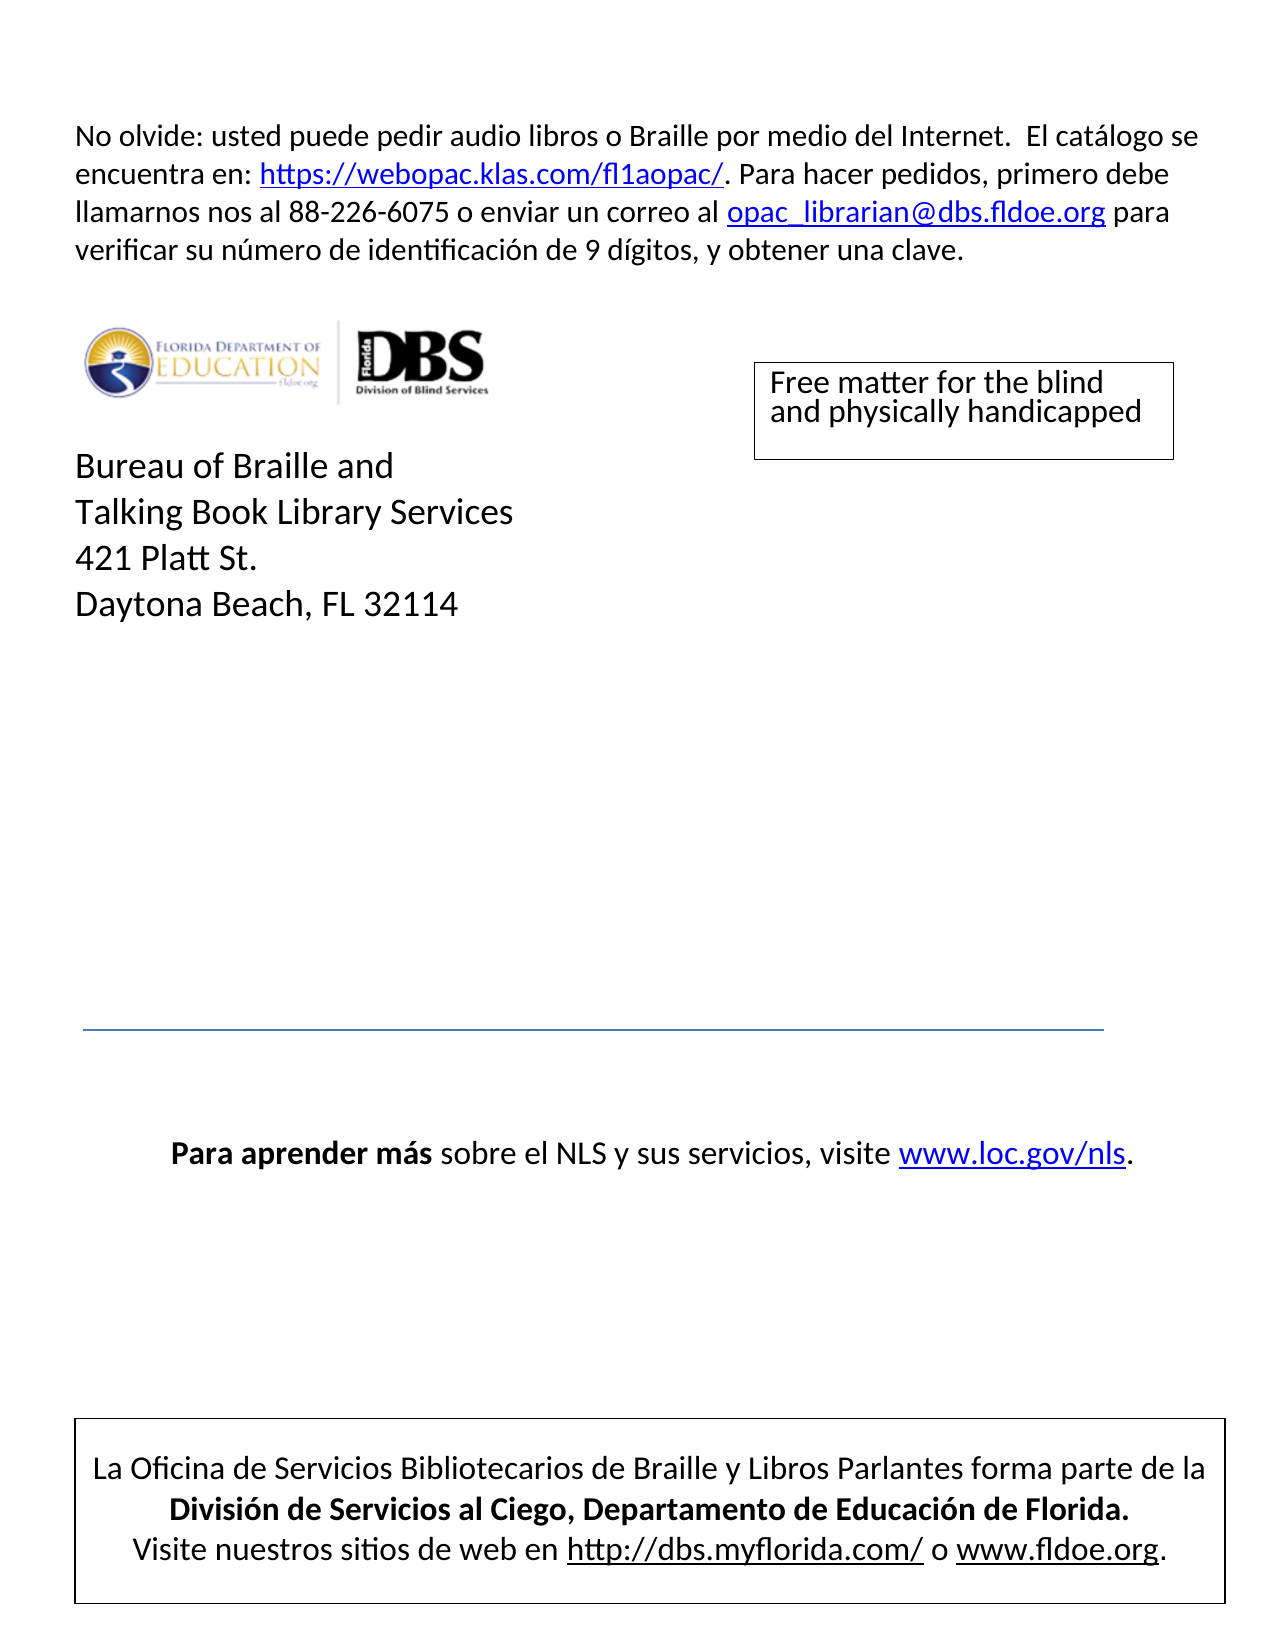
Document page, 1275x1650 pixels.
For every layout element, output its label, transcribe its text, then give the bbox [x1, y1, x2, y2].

text Talking Book Library Services [75, 488, 1230, 534]
picture [75, 306, 504, 422]
text Para aprender más sobre el NLS y sus servicios, visite www.loc.gov/nls. [75, 1132, 1230, 1173]
text Bureau of Braille and [75, 442, 1230, 488]
text 421 Platt St. [75, 534, 1230, 580]
text Daytona Beach, FL 32114 [75, 580, 1230, 626]
text No olvide: usted puede pedir audio libros o Braille por medio del Internet. El catálogo se encuentra en: https://webopac.klas.com/fl1aopac/. Para hacer pedidos, primero debe llamarnos nos al 88-226-6075 o enviar un correo al opac_librarian@dbs.fldoe.org para verificar su número de identificación de 9 dígitos, y obtener una clave. [75, 116, 1230, 268]
